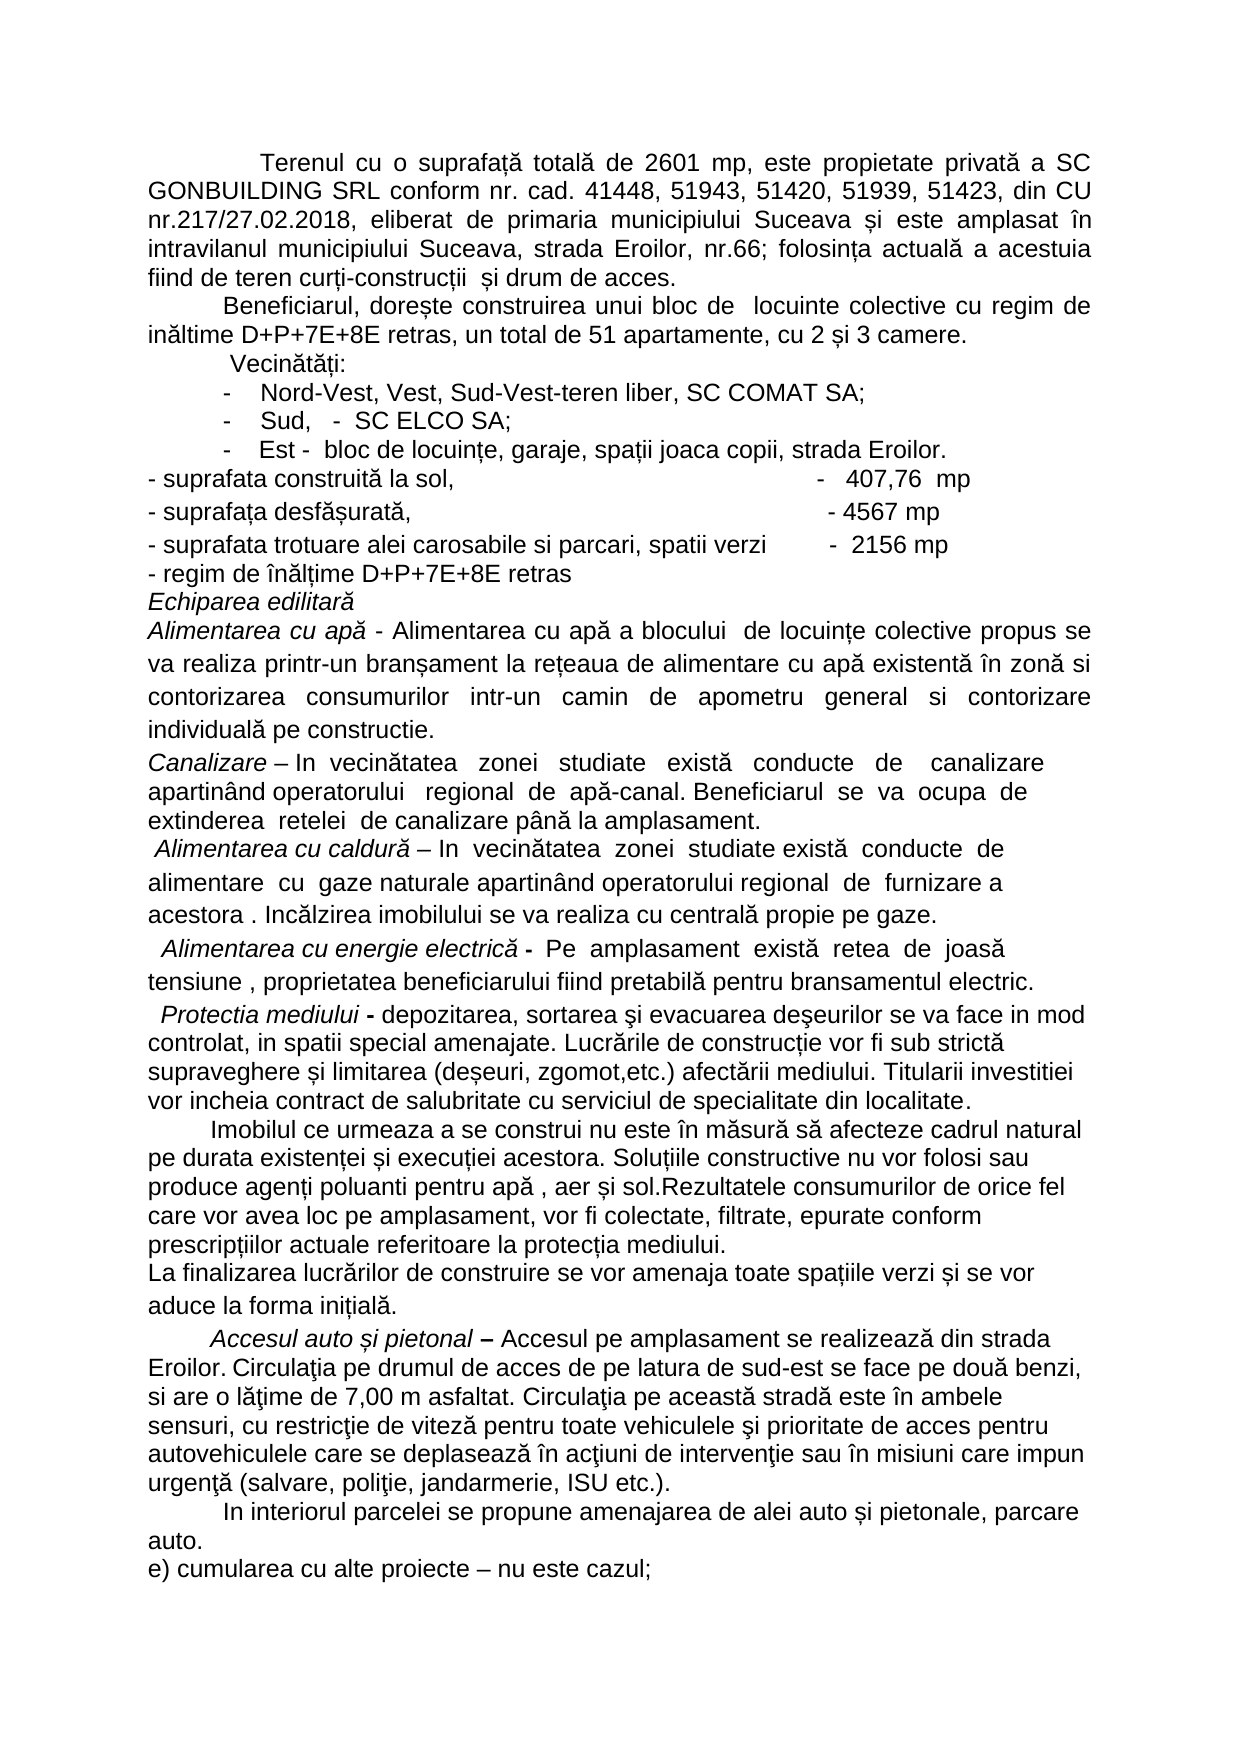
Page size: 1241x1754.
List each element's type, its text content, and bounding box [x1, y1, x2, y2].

text - suprafata trotuare alei carosabile si parcari, spatii verzi - 2156 mp [148, 530, 1093, 559]
list Sud, - SC ELCO SA; [223, 406, 1093, 435]
text Accesul auto și pietonal – Accesul pe amplasament se realizează din strada Eroilor. Circulaţia pe drumul de acces de pe latura de sud-est se face pe două benzi, si are o lăţime de 7,00 m asfaltat. Circulaţia pe această stradă este în ambele sensuri, cu restricţie de viteză pentru toate vehiculele şi prioritate de acces pentru autovehiculele care se deplasează în acţiuni de intervenţie sau în misiuni care impun urgenţă (salvare, poliţie, jandarmerie, ISU etc.). [148, 1324, 1093, 1497]
text Alimentarea cu apă - Alimentarea cu apă a blocului de locuințe colective propus se va realiza printr-un branșament la rețeaua de alimentare cu apă existentă în zonă si contorizarea consumurilor intr-un camin de apometru general si contorizare individuală pe constructie. [148, 616, 1093, 744]
text e) cumularea cu alte proiecte – nu este cazul; [148, 1554, 1093, 1583]
text Canalizare – In vecinătatea zonei studiate există conducte de canalizare apartinând operatorului regional de apă-canal. Beneficiarul se va ocupa de extinderea retelei de canalizare până la amplasament. [148, 748, 1093, 834]
text La finalizarea lucrărilor de construire se vor amenaja toate spațiile verzi și se vor aduce la forma inițială. [148, 1258, 1093, 1320]
text In interiorul parcelei se propune amenajarea de alei auto și pietonale, parcare auto. [148, 1497, 1093, 1554]
text Vecinătăți: [148, 349, 1093, 378]
list Nord-Vest, Vest, Sud-Vest-teren liber, SC COMAT SA; [223, 378, 1093, 406]
text Terenul cu o suprafață totală de 2601 mp, este propietate privată a SC GONBUILDING SRL conform nr. cad. 41448, 51943, 51420, 51939, 51423, din CU nr.217/27.02.2018, eliberat de primaria municipiului Suceava și este amplasat în intravilanul municipiului Suceava, strada Eroilor, nr.66; folosința actuală a acestuia fiind de teren curți-construcții și drum de acces. [148, 148, 1093, 291]
text - suprafata construită la sol, - 407,76 mp [148, 464, 1093, 493]
text Imobilul ce urmeaza a se construi nu este în măsură să afecteze cadrul natural pe durata existenței și execuției acestora. Soluțiile constructive nu vor folosi sau produce agenți poluanti pentru apă , aer și sol.Rezultatele consumurilor de orice fel care vor avea loc pe amplasament, vor fi colectate, filtrate, epurate conform prescripțiilor actuale referitoare la protecția mediului. [148, 1114, 1093, 1258]
text Protectia mediului - depozitarea, sortarea şi evacuarea deşeurilor se va face in mod controlat, in spatii special amenajate. Lucrările de construcție vor fi sub strictă supraveghere și limitarea (deșeuri, zgomot,etc.) afectării mediului. Titularii investitiei vor incheia contract de salubritate cu serviciul de specialitate din localitate. [148, 999, 1093, 1114]
text - Est - bloc de locuințe, garaje, spații joaca copii, strada Eroilor. [148, 435, 1093, 464]
text - suprafața desfășurată, - 4567 mp [148, 497, 1093, 526]
text Beneficiarul, dorește construirea unui bloc de locuinte colective cu regim de inăltime D+P+7E+8E retras, un total de 51 apartamente, cu 2 și 3 camere. [148, 291, 1093, 349]
text Echiparea edilitară [148, 587, 1093, 616]
text Alimentarea cu energie electrică - Pe amplasament există retea de joasă tensiune , proprietatea beneficiarului fiind pretabilă pentru bransamentul electric. [148, 933, 1093, 995]
text Alimentarea cu caldură – In vecinătatea zonei studiate există conducte de alimentare cu gaze naturale apartinând operatorului regional de furnizare a acestora . Incălzirea imobilului se va realiza cu centrală propie pe gaze. [148, 834, 1093, 929]
text - regim de înălțime D+P+7E+8E retras [148, 559, 1093, 587]
